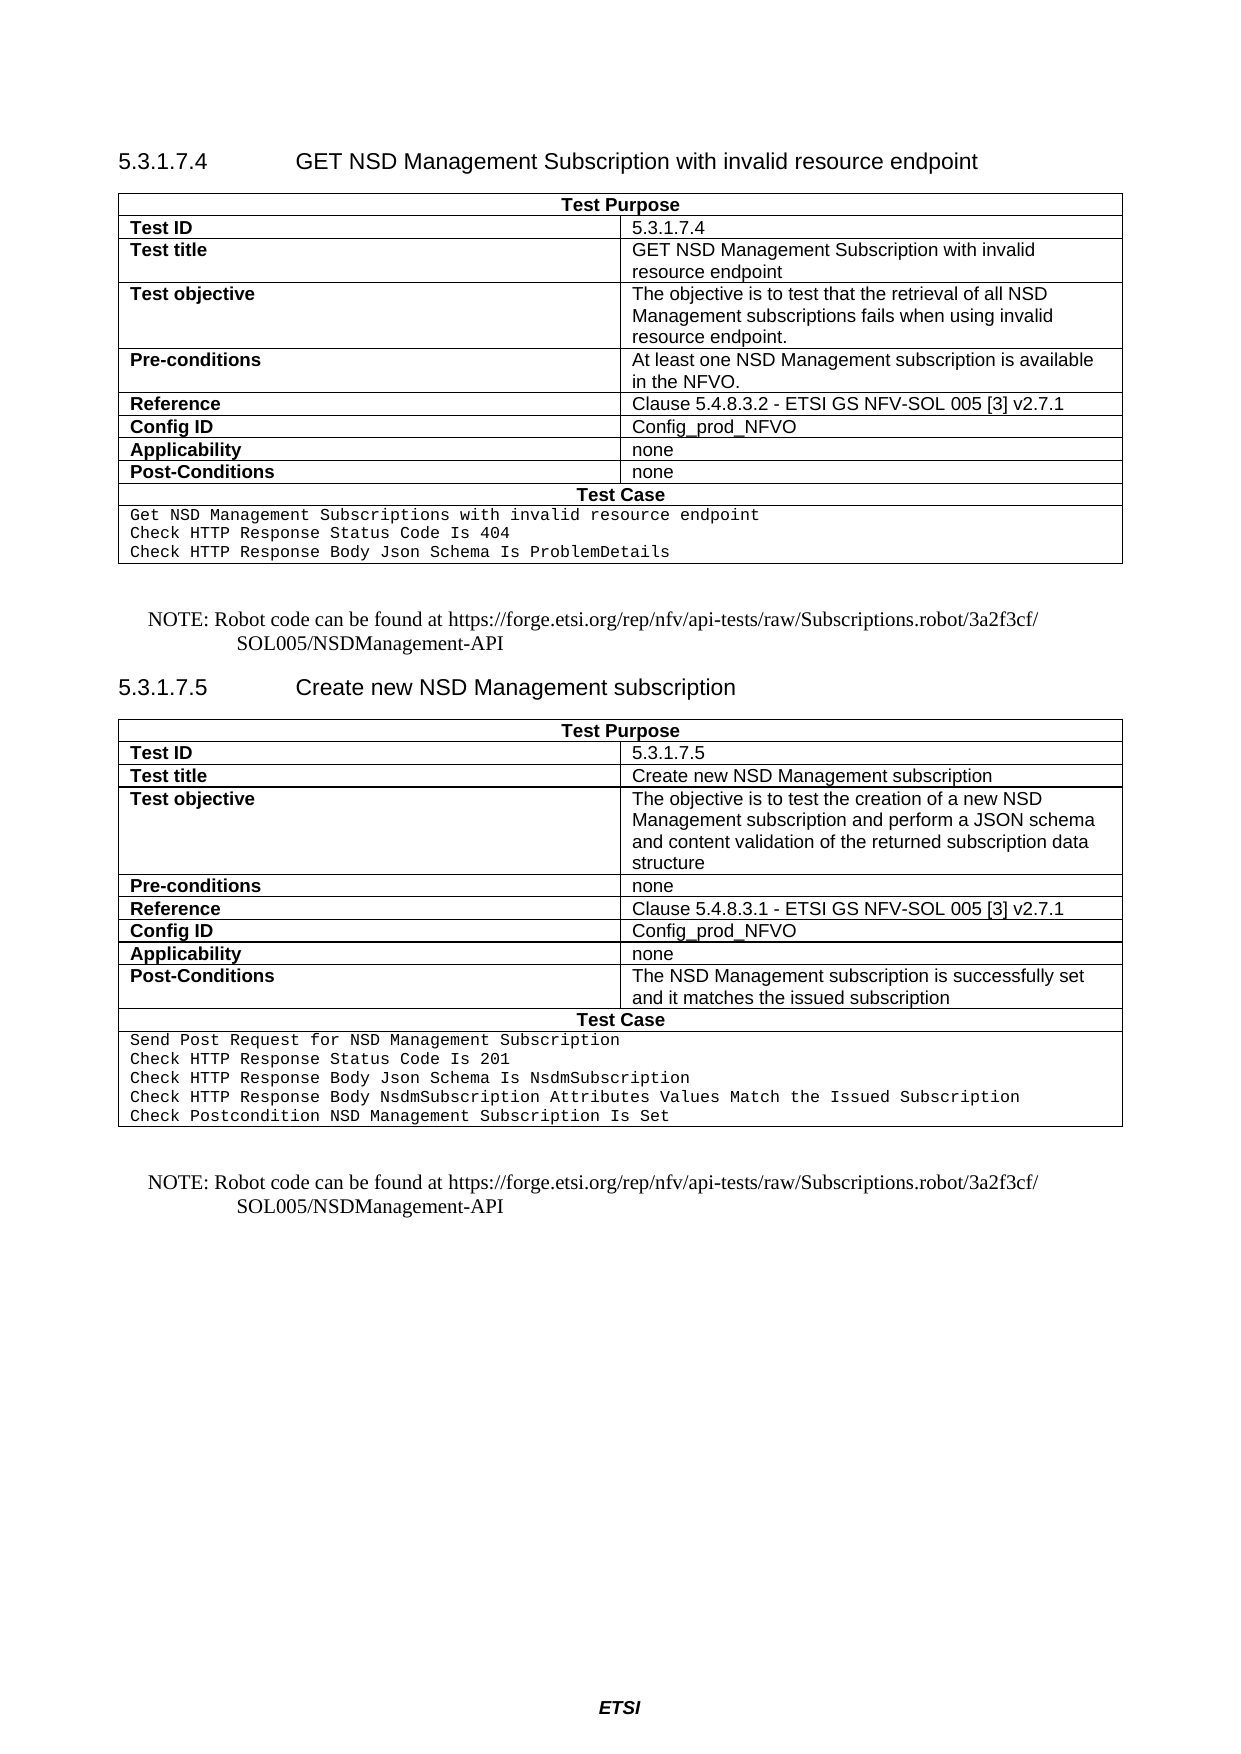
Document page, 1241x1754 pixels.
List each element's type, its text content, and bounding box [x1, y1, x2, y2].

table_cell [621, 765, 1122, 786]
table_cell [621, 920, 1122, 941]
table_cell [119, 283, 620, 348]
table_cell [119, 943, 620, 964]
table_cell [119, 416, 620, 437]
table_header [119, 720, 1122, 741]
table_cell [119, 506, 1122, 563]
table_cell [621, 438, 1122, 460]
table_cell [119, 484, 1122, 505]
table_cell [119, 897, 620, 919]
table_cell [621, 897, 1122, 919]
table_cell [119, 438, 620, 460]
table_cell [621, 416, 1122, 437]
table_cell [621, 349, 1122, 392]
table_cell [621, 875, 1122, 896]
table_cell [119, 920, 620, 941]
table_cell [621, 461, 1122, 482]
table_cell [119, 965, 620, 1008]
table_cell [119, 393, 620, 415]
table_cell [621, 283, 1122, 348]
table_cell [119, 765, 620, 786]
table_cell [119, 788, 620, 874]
text NOTE: Robot code can be found at https://forge.etsi.org/rep/nfv/api-tests/raw/Subscriptions.robot/3a2f3cf/SOL005/NSDManagement-API [148, 607, 1122, 655]
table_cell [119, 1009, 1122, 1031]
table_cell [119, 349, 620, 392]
text NOTE: Robot code can be found at https://forge.etsi.org/rep/nfv/api-tests/raw/Subscriptions.robot/3a2f3cf/SOL005/NSDManagement-API [148, 1170, 1122, 1218]
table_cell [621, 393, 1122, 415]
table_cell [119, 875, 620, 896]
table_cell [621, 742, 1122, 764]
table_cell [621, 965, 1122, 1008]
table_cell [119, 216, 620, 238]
subtitle 5.3.1.7.4 GET NSD Management Subscription with invalid resource endpoint [118, 148, 1122, 174]
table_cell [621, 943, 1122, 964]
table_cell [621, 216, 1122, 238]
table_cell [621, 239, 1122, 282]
subtitle 5.3.1.7.5 Create new NSD Management subscription [118, 673, 1122, 700]
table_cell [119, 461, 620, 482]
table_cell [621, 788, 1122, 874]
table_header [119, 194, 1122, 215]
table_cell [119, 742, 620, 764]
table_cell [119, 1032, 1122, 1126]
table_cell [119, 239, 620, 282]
